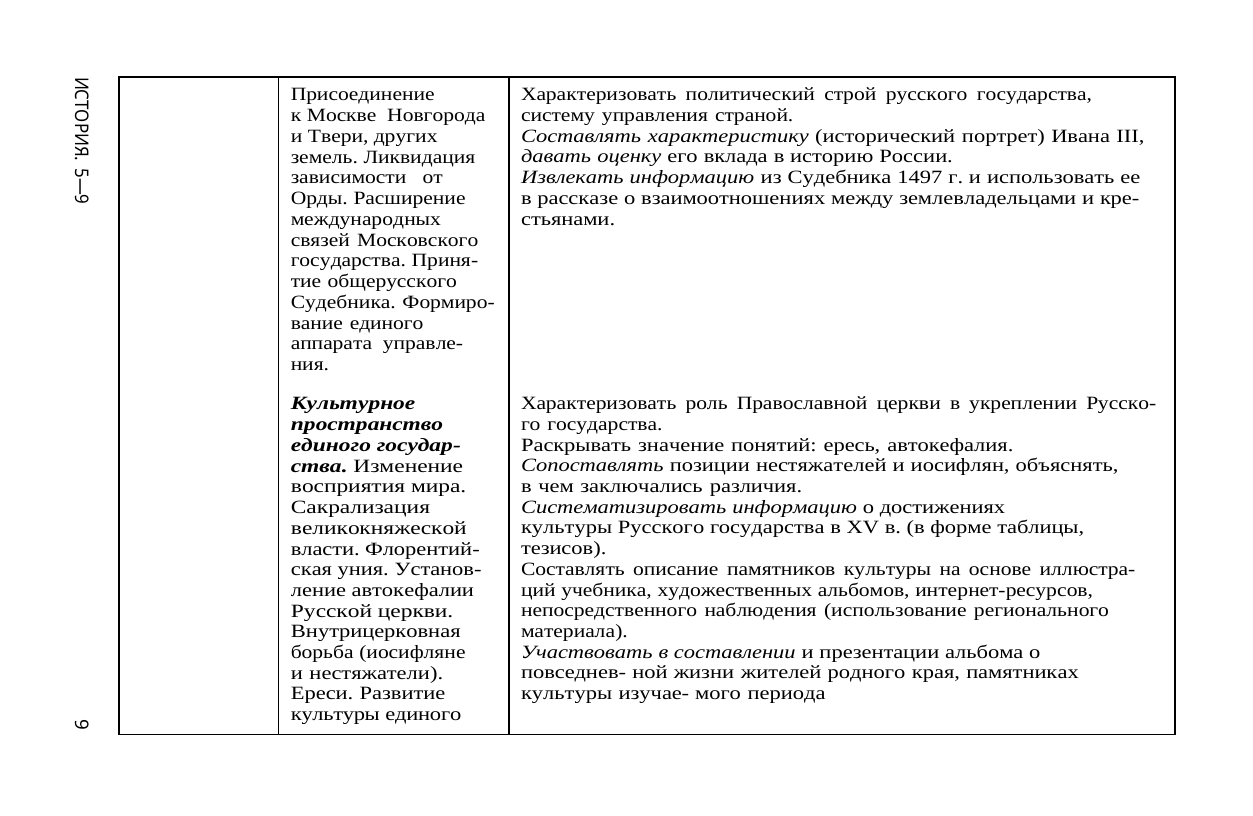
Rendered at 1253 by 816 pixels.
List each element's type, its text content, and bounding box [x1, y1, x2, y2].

table_header [120, 78, 278, 734]
table_cell Культурное пространство единого государ- ства. Изменение восприятия мира. Сакрализация великокняжеской власти. Флорентий- ская уния. Установ- ление автокефалии Русской церкви. Внутрицерковная борьба (иосифляне и нестяжатели). Ереси. Развитие культуры единого [279, 384, 508, 734]
table_cell Характеризовать роль Православной церкви в укреплении Русско- го государства. Раскрывать значение понятий: ересь, автокефалия. Сопоставлять позиции нестяжателей и иосифлян, объяснять, в чем заключались различия. Систематизировать информацию о достижениях культуры Русского государства в XV в. (в форме таблицы, тезисов). Составлять описание памятников культуры на основе иллюстра- ций учебника, художественных альбомов, интернет-ресурсов, непосредственного наблюдения (использование регионального материала). Участвовать в составлении и презентации альбома о повседнев- ной жизни жителей родного края, памятниках культуры изучае- мого периода [510, 384, 1174, 734]
table_header Присоединение к Москве Новгорода и Твери, других земель. Ликвидация зависимости от Орды. Расширение международных связей Московского государства. Приня- тие общерусского Судебника. Формиро- вание единого аппарата управле- ния. [279, 78, 508, 383]
table_header Характеризовать политический строй русского государства, систему управления страной. Составлять характеристику (исторический портрет) Ивана III, давать оценку его вклада в историю России. Извлекать информацию из Судебника 1497 г. и использовать ее в рассказе о взаимоотношениях между землевладельцами и кре- стьянами. [510, 78, 1174, 383]
